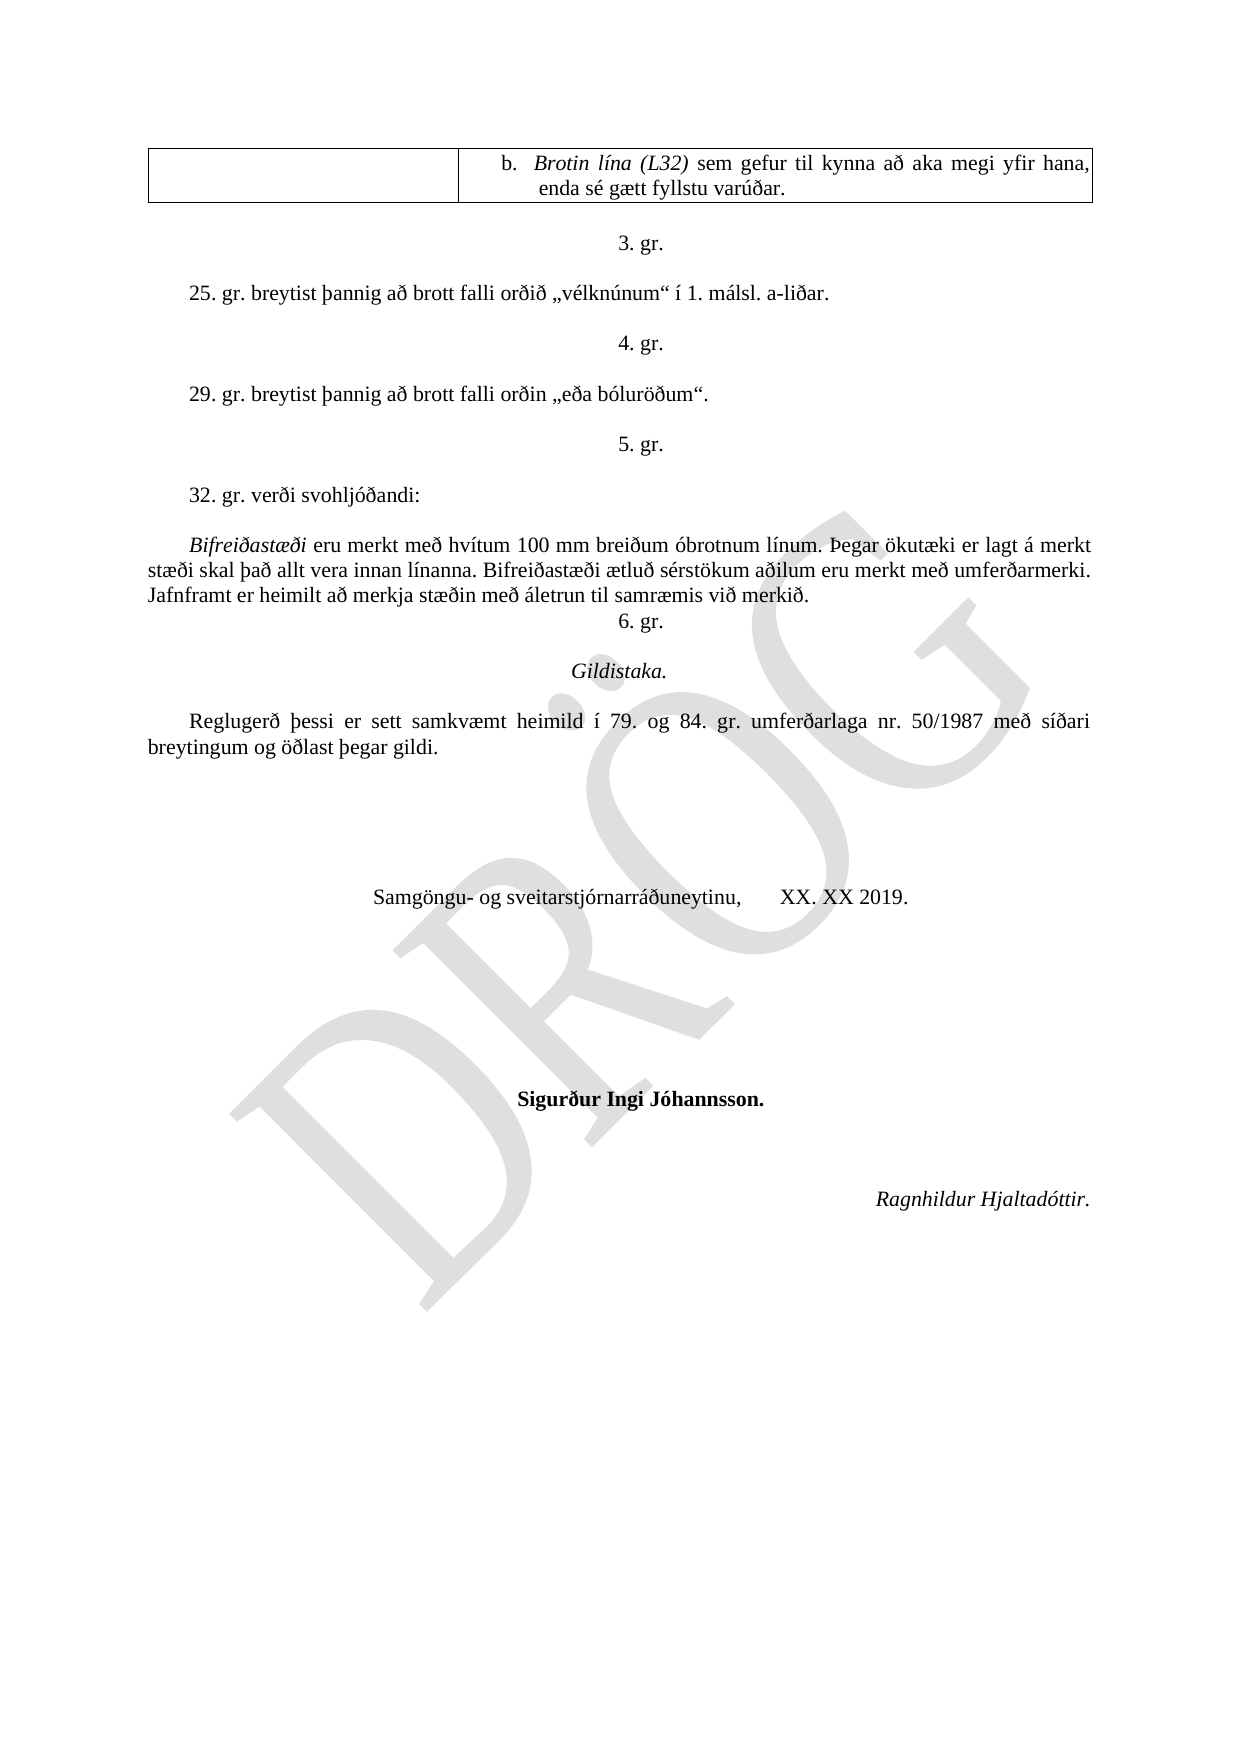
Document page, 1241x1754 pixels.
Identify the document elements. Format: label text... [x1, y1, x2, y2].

text 6. gr. [148, 608, 1093, 633]
text Sigurður Ingi Jóhannsson. [148, 1086, 1093, 1111]
text Reglugerð þessi er sett samkvæmt heimild í 79. og 84. gr. umferðarlaga nr. 50/1987 með síðari breytingum og öðlast þegar gildi. [148, 708, 1093, 759]
text Bifreiðastæði eru merkt með hvítum 100 mm breiðum óbrotnum línum. Þegar ökutæki er lagt á merkt stæði skal það allt vera innan línanna. Bifreiðastæði ætluð sérstökum aðilum eru merkt með umferðarmerki. Jafnframt er heimilt að merkja stæðin með áletrun til samræmis við merkið. [148, 532, 1093, 608]
text 3. gr. [148, 229, 1093, 255]
text 32. gr. verði svohljóðandi: [148, 482, 1093, 507]
text 4. gr. [148, 330, 1093, 356]
text Gildistaka. [148, 658, 1093, 683]
text 29. gr. breytist þannig að brott falli orðin „eða bóluröðum“. [148, 381, 1093, 406]
text 5. gr. [148, 431, 1093, 456]
table_header L31 L32 [149, 149, 458, 202]
text Ragnhildur Hjaltadóttir. [148, 1186, 1093, 1212]
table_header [459, 149, 1092, 202]
text Samgöngu- og sveitarstjórnarráðuneytinu, XX. XX 2019. [148, 884, 1093, 909]
text 25. gr. breytist þannig að brott falli orðið „vélknúnum“ í 1. málsl. a-liðar. [148, 280, 1093, 305]
